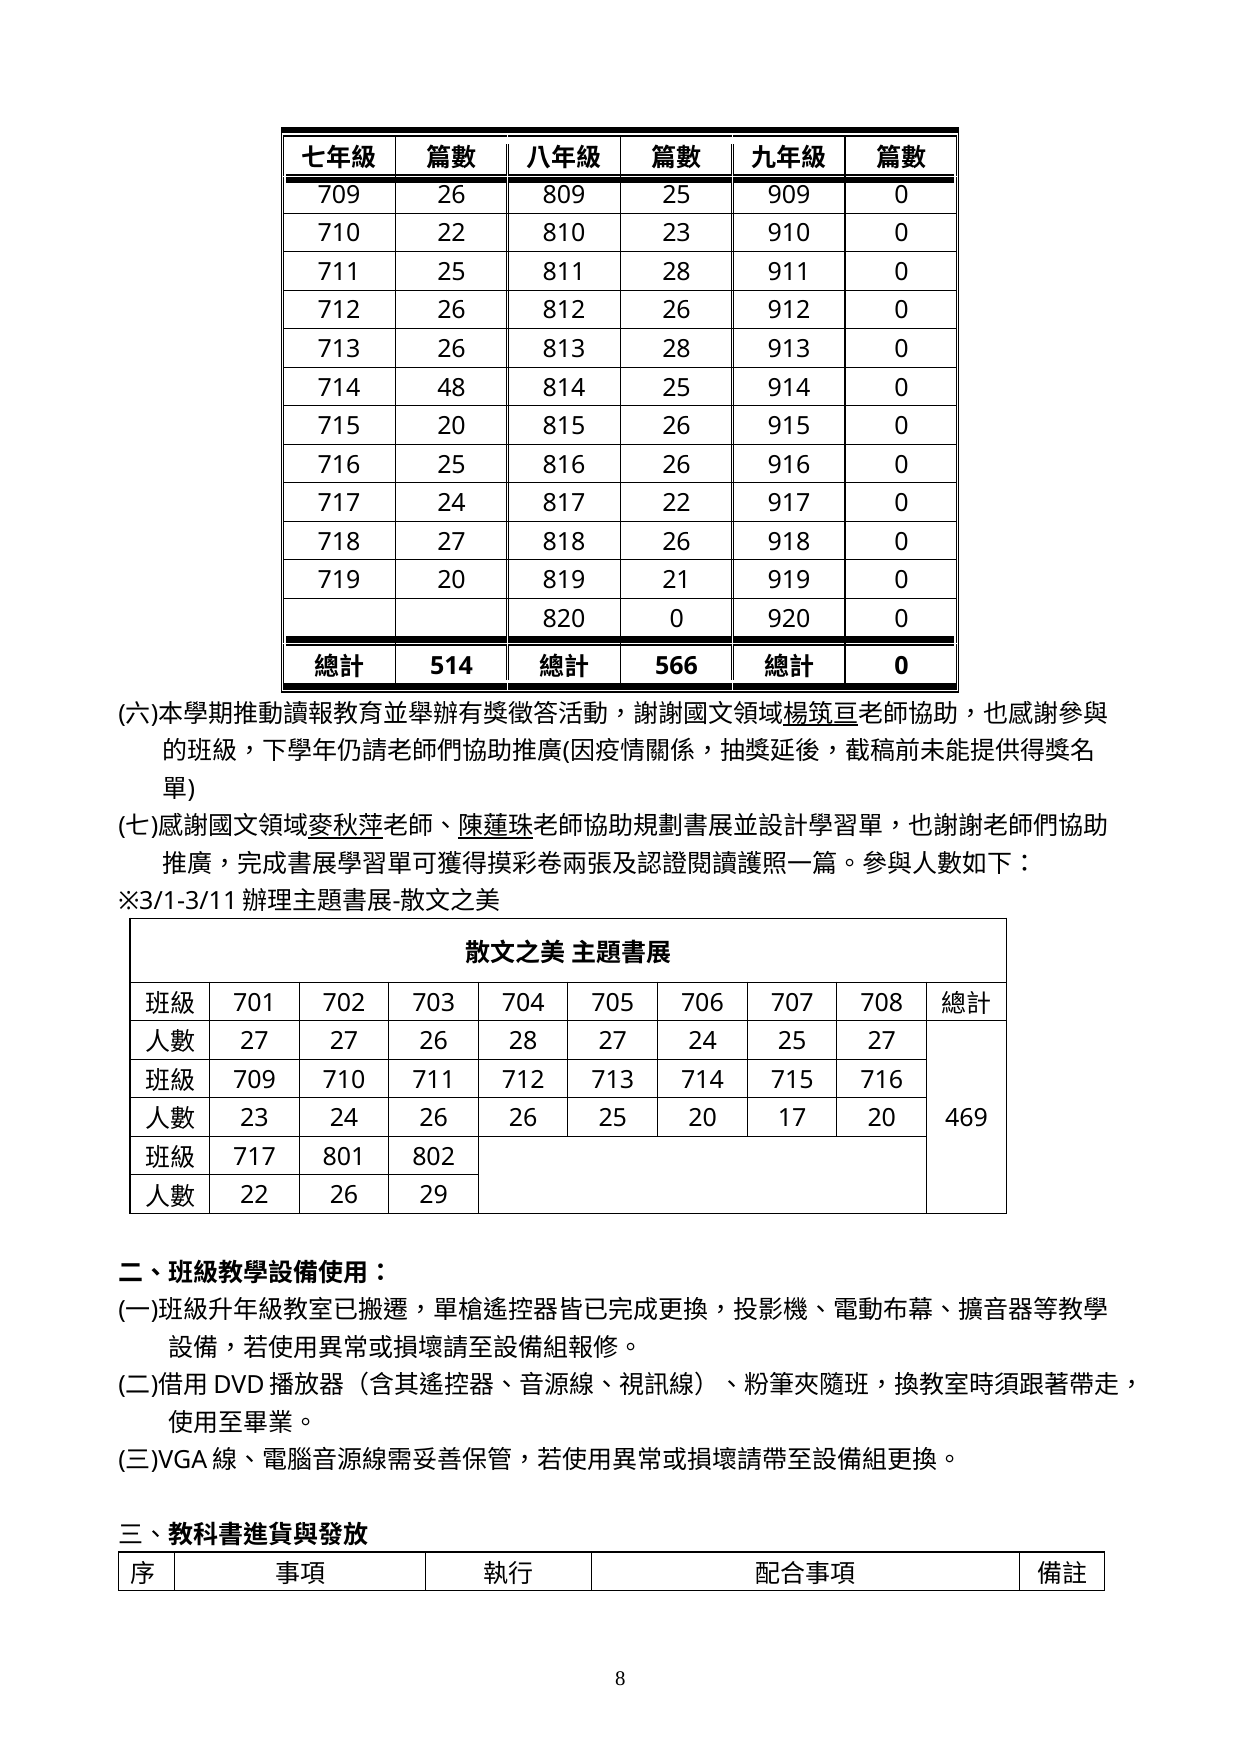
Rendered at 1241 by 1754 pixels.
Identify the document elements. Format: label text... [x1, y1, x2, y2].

table_cell 914 [734, 368, 844, 405]
table_cell 人數 [131, 1098, 209, 1136]
table_cell 709 [283, 174, 395, 212]
table_cell 812 [509, 291, 620, 328]
table_cell 26 [621, 445, 731, 482]
table_cell 24 [396, 483, 506, 521]
text 二、班級教學設備使用： [118, 1251, 1122, 1289]
table_cell 712 [284, 291, 395, 328]
table_cell 26 [389, 1098, 478, 1136]
table_header 篇數 [620, 133, 733, 174]
table_cell 0 [846, 522, 956, 559]
table_cell 713 [284, 329, 395, 367]
table_cell 709 [210, 1060, 299, 1097]
table_cell 917 [734, 483, 844, 521]
table_cell 0 [846, 214, 956, 251]
table_cell 總計 [927, 983, 1006, 1020]
table_cell 24 [300, 1098, 388, 1136]
table_cell 708 [837, 983, 926, 1020]
table_cell 26 [396, 329, 506, 367]
table_cell 48 [396, 368, 506, 405]
table_cell 705 [568, 983, 657, 1020]
table_cell 912 [734, 291, 844, 328]
table_cell 總計 [283, 636, 395, 683]
table_cell 469 [927, 1021, 1006, 1213]
table_cell 22 [210, 1175, 299, 1213]
table_cell 715 [284, 406, 395, 444]
table_cell 802 [389, 1137, 478, 1174]
table_cell 26 [479, 1098, 567, 1136]
table_cell 0 [846, 560, 956, 598]
table_cell 人數 [131, 1175, 209, 1213]
table_cell 911 [734, 252, 844, 289]
table_header 散文之美 主題書展 [131, 919, 1006, 982]
table_cell [396, 599, 506, 636]
table_cell 714 [658, 1060, 747, 1097]
table_cell 26 [621, 406, 731, 444]
table_cell 27 [300, 1021, 388, 1059]
table_cell 25 [748, 1021, 836, 1059]
table_cell 0 [846, 174, 958, 212]
table_cell 21 [621, 560, 731, 598]
text (二)借用DVD播放器（含其遙控器、音源線、視訊線）、粉筆夾隨班，換教室時須跟著帶走，使用至畢業。 [118, 1364, 1122, 1439]
table_cell 915 [734, 406, 844, 444]
table_cell 23 [210, 1098, 299, 1136]
table_cell 26 [396, 291, 506, 328]
table_cell 919 [734, 560, 844, 598]
table_cell 0 [846, 329, 956, 367]
table_cell [479, 1137, 926, 1213]
table_cell 916 [734, 445, 844, 482]
table_cell 704 [479, 983, 567, 1020]
table_header 八年級 [508, 137, 620, 174]
table_cell 816 [509, 445, 620, 482]
table_cell 714 [284, 368, 395, 405]
table_cell 0 [846, 483, 956, 521]
table_header 事項 [175, 1553, 425, 1590]
table_header 配合事項 [592, 1553, 1019, 1590]
table_cell 28 [621, 329, 731, 367]
table_cell 26 [621, 522, 731, 559]
table_cell 22 [621, 483, 731, 521]
table_cell 707 [748, 983, 836, 1020]
table_cell 26 [396, 183, 506, 212]
table_cell 811 [509, 252, 620, 289]
table_cell 514 [396, 646, 507, 683]
table_cell 814 [509, 368, 620, 405]
table_cell 718 [284, 522, 395, 559]
table_cell 27 [568, 1021, 657, 1059]
table_cell 702 [300, 983, 388, 1020]
text (三)VGA線、電腦音源線需妥善保管，若使用異常或損壞請帶至設備組更換。 [118, 1439, 1122, 1476]
table_header 九年級 [733, 137, 844, 174]
table_cell 711 [389, 1060, 478, 1097]
table_cell 719 [284, 560, 395, 598]
table_cell 25 [568, 1098, 657, 1136]
table_cell [284, 599, 395, 636]
text (六)本學期推動讀報教育並舉辦有獎徵答活動，謝謝國文領域楊筑亘老師協助，也感謝參與的班級，下學年仍請老師們協助推廣(因疫情關係，抽獎延後，截稿前未能提供得獎名單) [118, 693, 1122, 805]
table_cell 815 [509, 406, 620, 444]
table_cell 717 [284, 483, 395, 521]
table_header 篇數 [396, 137, 507, 174]
table_cell 820 [509, 599, 620, 636]
table_cell 25 [621, 368, 731, 405]
table_cell 813 [509, 329, 620, 367]
table_cell 716 [284, 445, 395, 482]
table_cell 918 [734, 522, 844, 559]
table_cell 班級 [131, 1137, 209, 1174]
table_cell 25 [396, 445, 506, 482]
table_cell 0 [846, 636, 958, 683]
table_cell 701 [210, 983, 299, 1020]
table_cell 819 [509, 560, 620, 598]
table_cell 0 [846, 252, 956, 289]
table_cell 總計 [733, 646, 844, 683]
table_cell 28 [479, 1021, 567, 1059]
table_cell 20 [658, 1098, 747, 1136]
table_cell 27 [396, 522, 506, 559]
text 三、教科書進貨與發放 [118, 1514, 1122, 1551]
table_cell 715 [748, 1060, 836, 1097]
text (七)感謝國文領域麥秋萍老師、陳蓮珠老師協助規劃書展並設計學習單，也謝謝老師們協助推廣，完成書展學習單可獲得摸彩卷兩張及認證閱讀護照一篇。參與人數如下： [118, 805, 1122, 880]
table_cell 713 [568, 1060, 657, 1097]
table_cell 20 [837, 1098, 926, 1136]
table_cell 717 [210, 1137, 299, 1174]
table_cell 710 [284, 214, 395, 251]
table_cell 班級 [131, 1060, 209, 1097]
table_cell 0 [846, 291, 956, 328]
table_cell 25 [621, 183, 731, 212]
table_cell 818 [509, 522, 620, 559]
table_cell 809 [509, 183, 620, 212]
table_cell 總計 [508, 646, 620, 683]
text (一)班級升年級教室已搬遷，單槍遙控器皆已完成更換，投影機、電動布幕、擴音器等教學設備，若使用異常或損壞請至設備組報修。 [118, 1289, 1122, 1364]
table_cell 26 [621, 291, 731, 328]
table_cell 706 [658, 983, 747, 1020]
table_cell 人數 [131, 1021, 209, 1059]
table_cell 25 [396, 252, 506, 289]
table_header 執行 [426, 1553, 591, 1590]
table_cell 27 [210, 1021, 299, 1059]
table_cell 710 [300, 1060, 388, 1097]
table_cell 566 [621, 636, 733, 683]
table_cell 17 [748, 1098, 836, 1136]
table_cell 22 [396, 214, 506, 251]
table_cell 703 [389, 983, 478, 1020]
table_cell 班級 [131, 983, 209, 1020]
table_cell 24 [658, 1021, 747, 1059]
table_cell 26 [300, 1175, 388, 1213]
text ※3/1-3/11辦理主題書展-散文之美 [118, 880, 1122, 918]
table_cell 0 [846, 406, 956, 444]
table_cell 810 [509, 214, 620, 251]
table_cell 20 [396, 406, 506, 444]
table_header 七年級 [284, 137, 395, 174]
table_cell 920 [734, 599, 844, 636]
table_cell 26 [389, 1021, 478, 1059]
table_header 備註 [1020, 1553, 1104, 1590]
table_cell 0 [846, 599, 956, 636]
table_cell 716 [837, 1060, 926, 1097]
table_cell 913 [734, 329, 844, 367]
table_header 序 [119, 1553, 174, 1590]
table_cell 20 [396, 560, 506, 598]
table_cell 0 [846, 445, 956, 482]
table_cell 27 [837, 1021, 926, 1059]
table_cell 909 [734, 183, 844, 212]
table_cell 910 [734, 214, 844, 251]
table_cell 0 [846, 368, 956, 405]
table_cell 0 [621, 599, 731, 636]
table_cell 801 [300, 1137, 388, 1174]
table_cell 712 [479, 1060, 567, 1097]
table_cell 28 [621, 252, 731, 289]
table_cell 23 [621, 214, 731, 251]
table_cell 817 [509, 483, 620, 521]
table_cell 711 [284, 252, 395, 289]
table_header 篇數 [846, 137, 956, 174]
table_cell 29 [389, 1175, 478, 1213]
